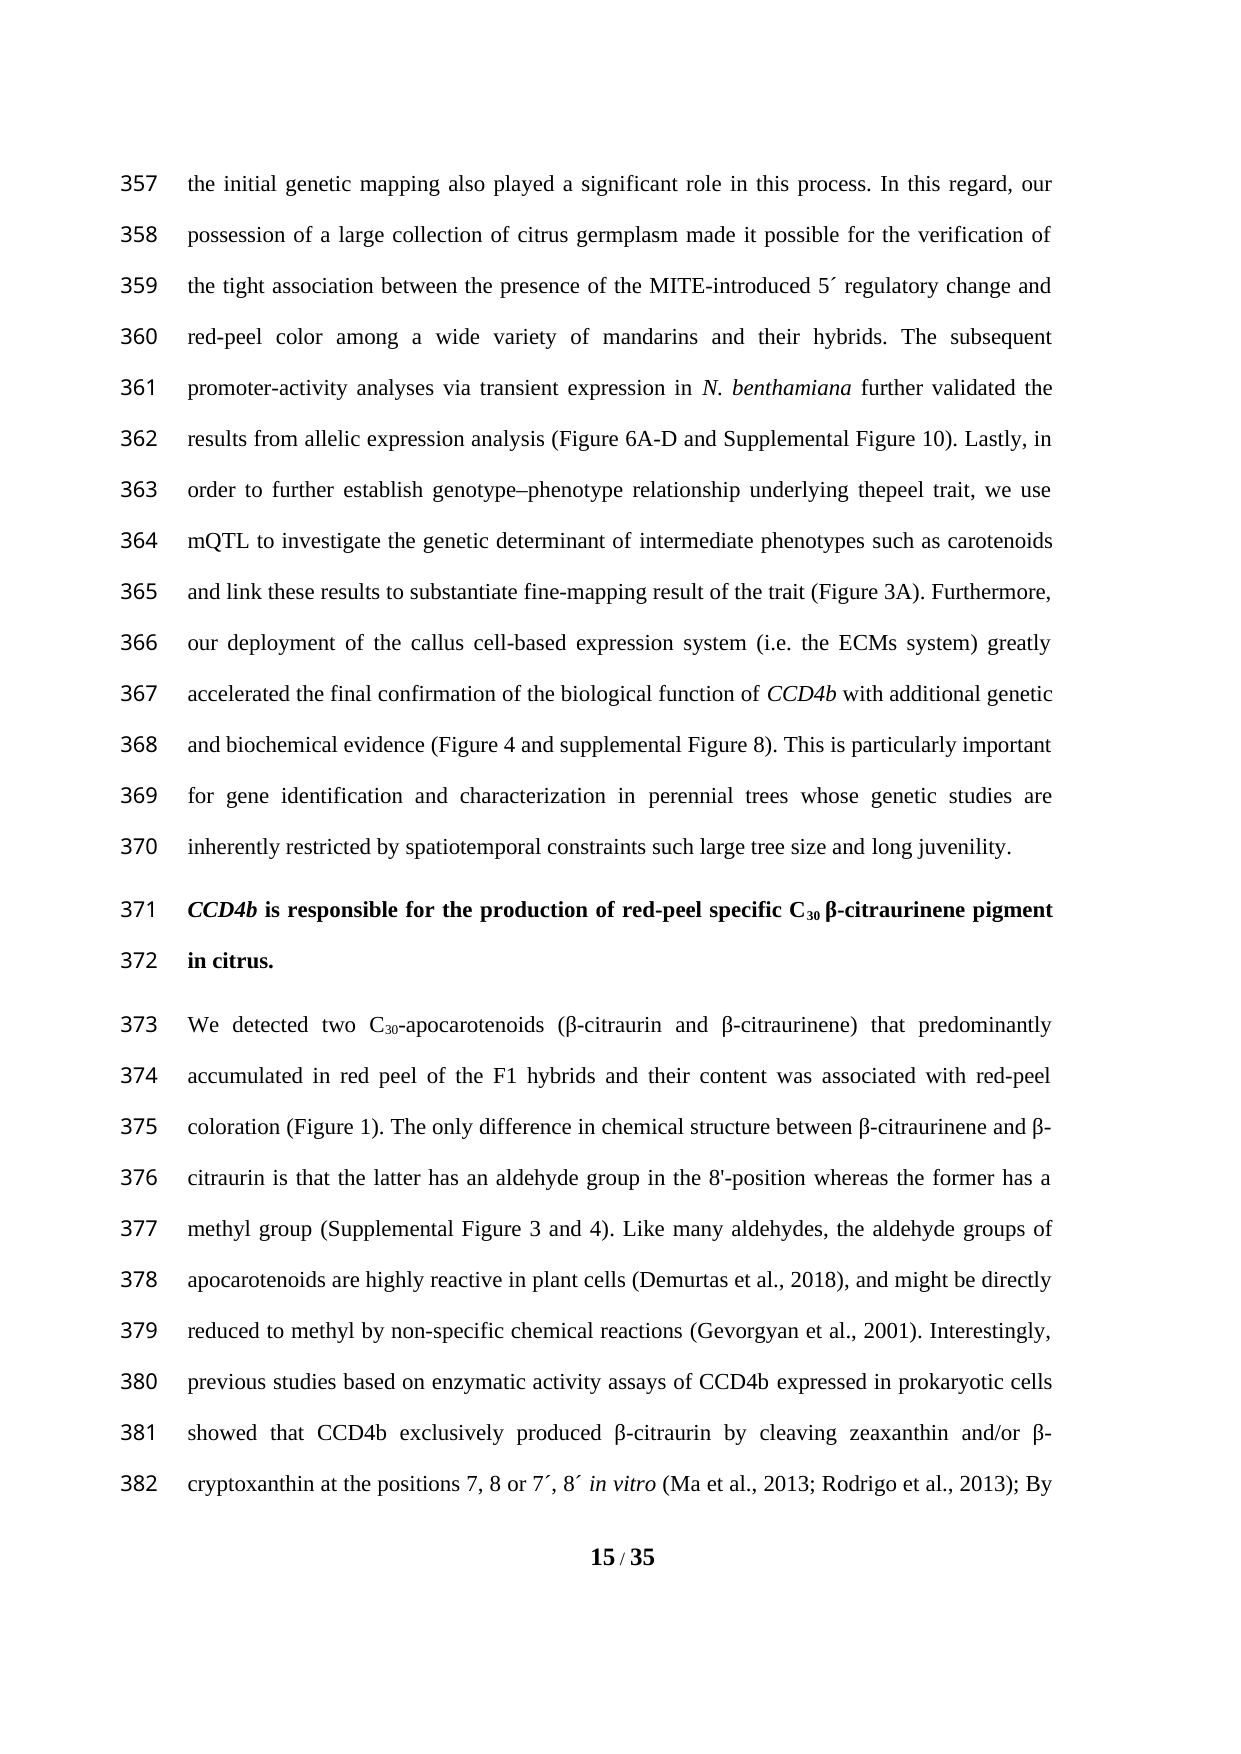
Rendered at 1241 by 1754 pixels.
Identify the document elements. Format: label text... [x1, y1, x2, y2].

text CCD4b is responsible for the production of red-peel specific C30 β-citraurinene pigment in citrus. [187, 893, 1053, 978]
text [187, 167, 1053, 863]
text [187, 1007, 1053, 1500]
